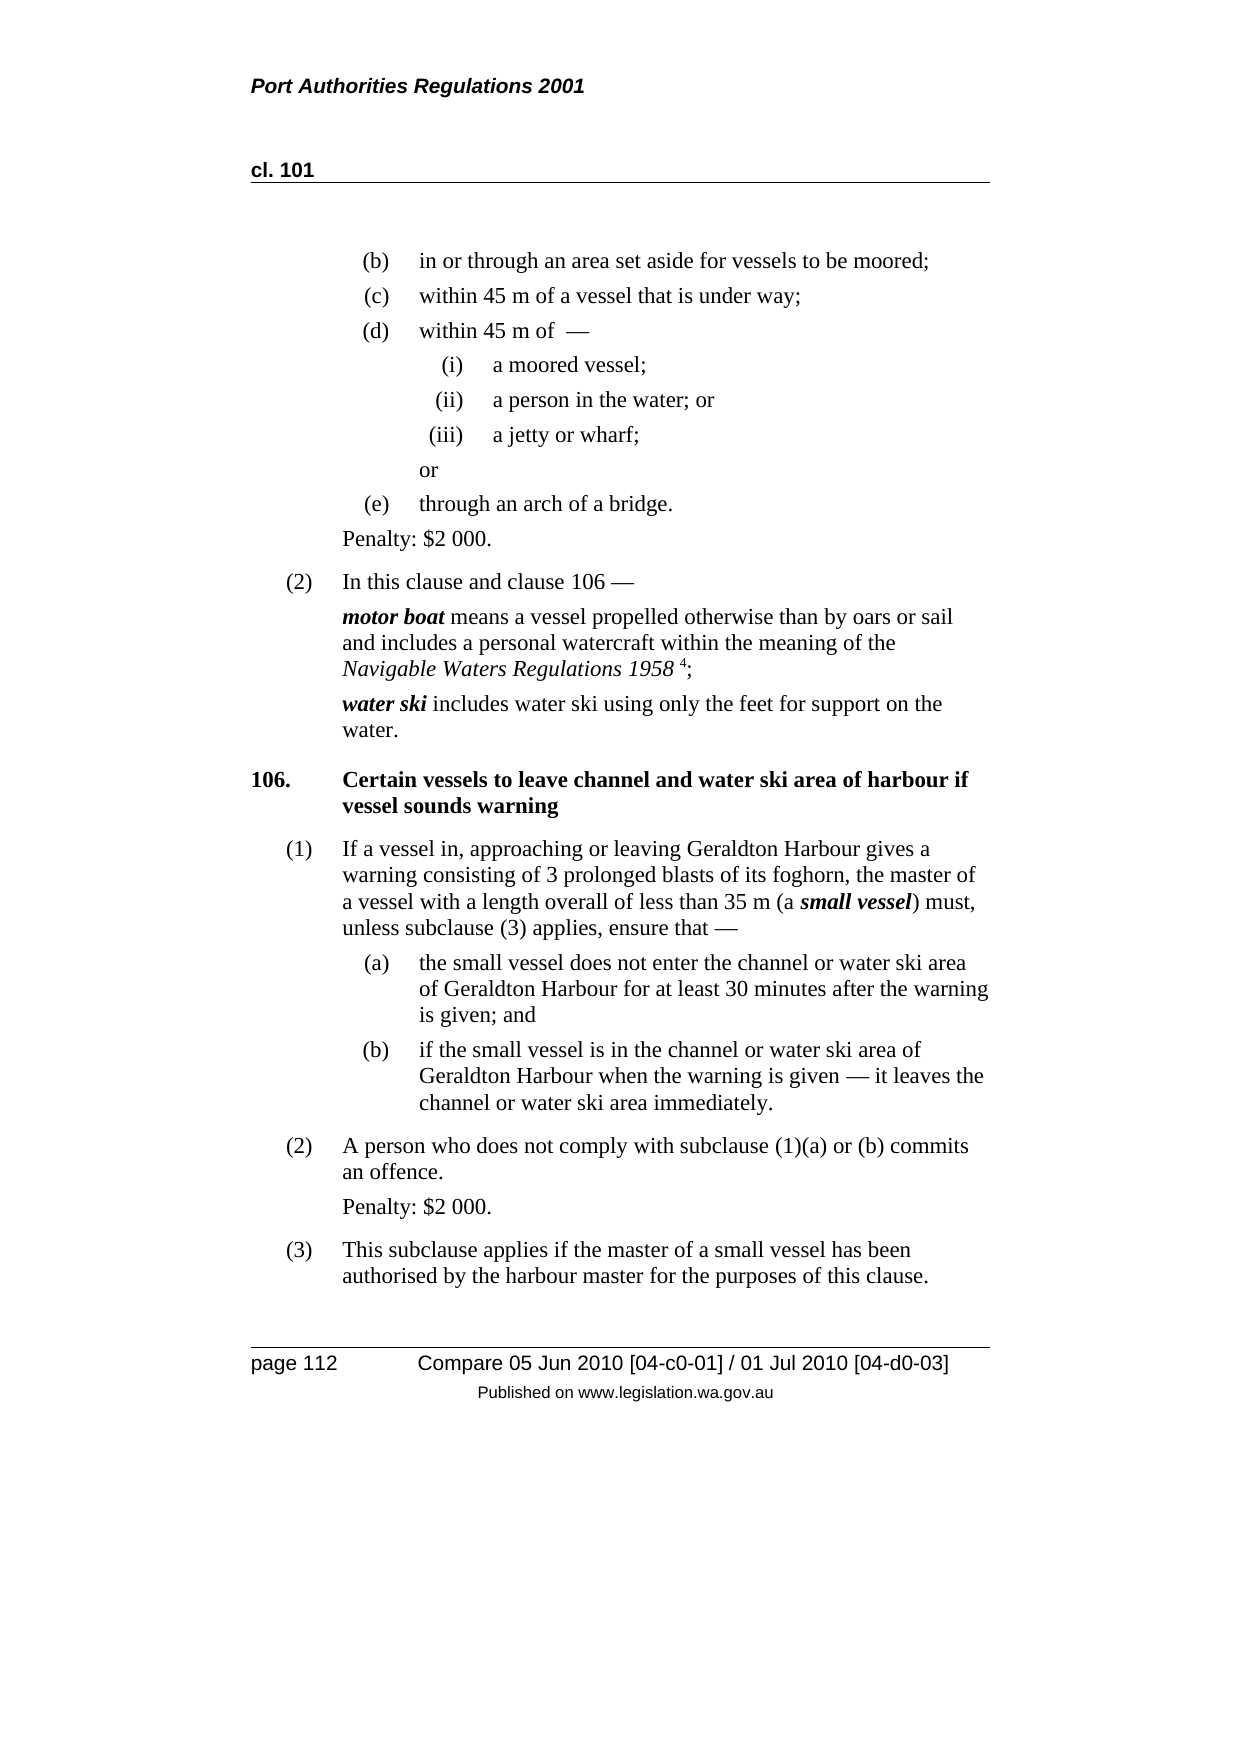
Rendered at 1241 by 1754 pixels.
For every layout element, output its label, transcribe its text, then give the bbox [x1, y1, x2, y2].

text (c) within 45 m of a vessel that is under way; [251, 282, 990, 308]
text (b) if the small vessel is in the channel or water ski area of Geraldton Harbour when the warning is given — it leaves the channel or water ski area immediately. [251, 1036, 990, 1115]
text (b) in or through an area set aside for vessels to be moored; [251, 247, 990, 274]
text (ii) a person in the water; or [251, 386, 990, 413]
text or [251, 456, 990, 482]
subtitle 106. Certain vessels to leave channel and water ski area of harbour if vessel sounds warning [251, 766, 990, 818]
text (2) A person who does not comply with subclause (1)(a) or (b) commits an offence. [251, 1132, 990, 1185]
text water ski includes water ski using only the feet for support on the water. [251, 690, 990, 743]
text (iii) a jetty or wharf; [251, 421, 990, 447]
text (1) If a vessel in, approaching or leaving Geraldton Harbour gives a warning consisting of 3 prolonged blasts of its foghorn, the master of a vessel with a length overall of less than 35 m (a small vessel) must, unless subclause (3) applies, ensure that — [251, 835, 990, 941]
text (a) the small vessel does not enter the channel or water ski area of Geraldton Harbour for at least 30 minutes after the warning is given; and [251, 949, 990, 1028]
text motor boat means a vessel propelled otherwise than by oars or sail and includes a personal watercraft within the meaning of the Navigable Waters Regulations 1958 4; [251, 603, 990, 682]
text Penalty: $2 000. [251, 1193, 990, 1219]
text (e) through an arch of a bridge. [251, 490, 990, 517]
text (2) In this clause and clause 106 — [251, 568, 990, 594]
text Penalty: $2 000. [251, 525, 990, 551]
text (d) within 45 m of — [251, 317, 990, 343]
text (i) a moored vessel; [251, 352, 990, 378]
text (3) This subclause applies if the master of a small vessel has been authorised by the harbour master for the purposes of this clause. [251, 1236, 990, 1289]
